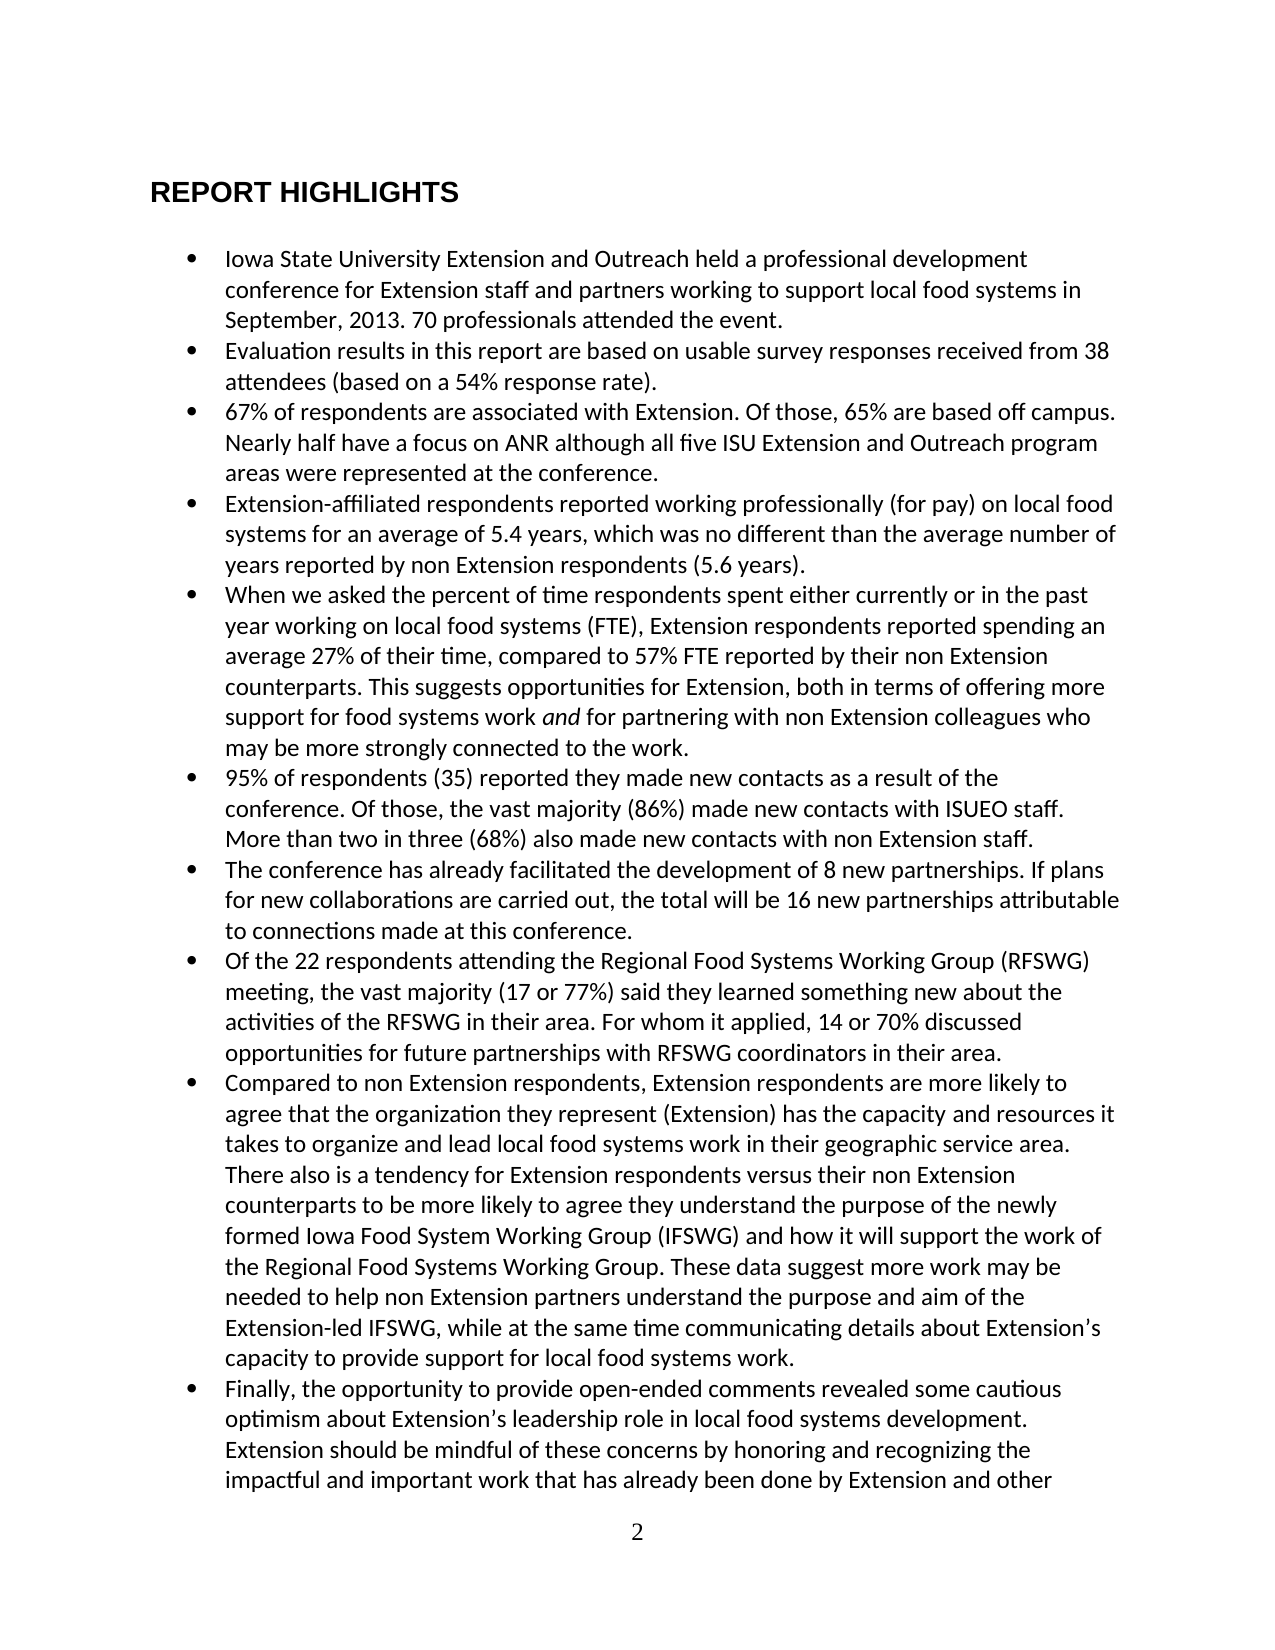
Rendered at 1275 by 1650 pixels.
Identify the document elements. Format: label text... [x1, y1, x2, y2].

list Evaluation results in this report are based on usable survey responses received from 38 attendees (based on a 54% response rate). [187, 335, 1125, 396]
subtitle REPORT HIGHLIGHTS [150, 175, 1125, 208]
list Extension-affiliated respondents reported working professionally (for pay) on local food systems for an average of 5.4 years, which was no different than the average number of years reported by non Extension respondents (5.6 years). [187, 488, 1125, 579]
list Iowa State University Extension and Outreach held a professional development conference for Extension staff and partners working to support local food systems in September, 2013. 70 professionals attended the event. [187, 243, 1125, 335]
list The conference has already facilitated the development of 8 new partnerships. If plans for new collaborations are carried out, the total will be 16 new partnerships attributable to connections made at this conference. [187, 854, 1125, 946]
list When we asked the percent of time respondents spent either currently or in the past year working on local food systems (FTE), Extension respondents reported spending an average 27% of their time, compared to 57% FTE reported by their non Extension counterparts. This suggests opportunities for Extension, both in terms of offering more support for food systems work and for partnering with non Extension colleagues who may be more strongly connected to the work. [187, 579, 1125, 762]
list Of the 22 respondents attending the Regional Food Systems Working Group (RFSWG) meeting, the vast majority (17 or 77%) said they learned something new about the activities of the RFSWG in their area. For whom it applied, 14 or 70% discussed opportunities for future partnerships with RFSWG coordinators in their area. [187, 946, 1125, 1068]
list 95% of respondents (35) reported they made new contacts as a result of the conference. Of those, the vast majority (86%) made new contacts with ISUEO staff. More than two in three (68%) also made new contacts with non Extension staff. [187, 762, 1125, 854]
list 67% of respondents are associated with Extension. Of those, 65% are based off campus. Nearly half have a focus on ANR although all five ISU Extension and Outreach program areas were represented at the conference. [187, 396, 1125, 488]
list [187, 1373, 1125, 1495]
list Compared to non Extension respondents, Extension respondents are more likely to agree that the organization they represent (Extension) has the capacity and resources it takes to organize and lead local food systems work in their geographic service area. There also is a tendency for Extension respondents versus their non Extension counterparts to be more likely to agree they understand the purpose of the newly formed Iowa Food System Working Group (IFSWG) and how it will support the work of the Regional Food Systems Working Group. These data suggest more work may be needed to help non Extension partners understand the purpose and aim of the Extension-led IFSWG, while at the same time communicating details about Extension’s capacity to provide support for local food systems work. [187, 1068, 1125, 1373]
